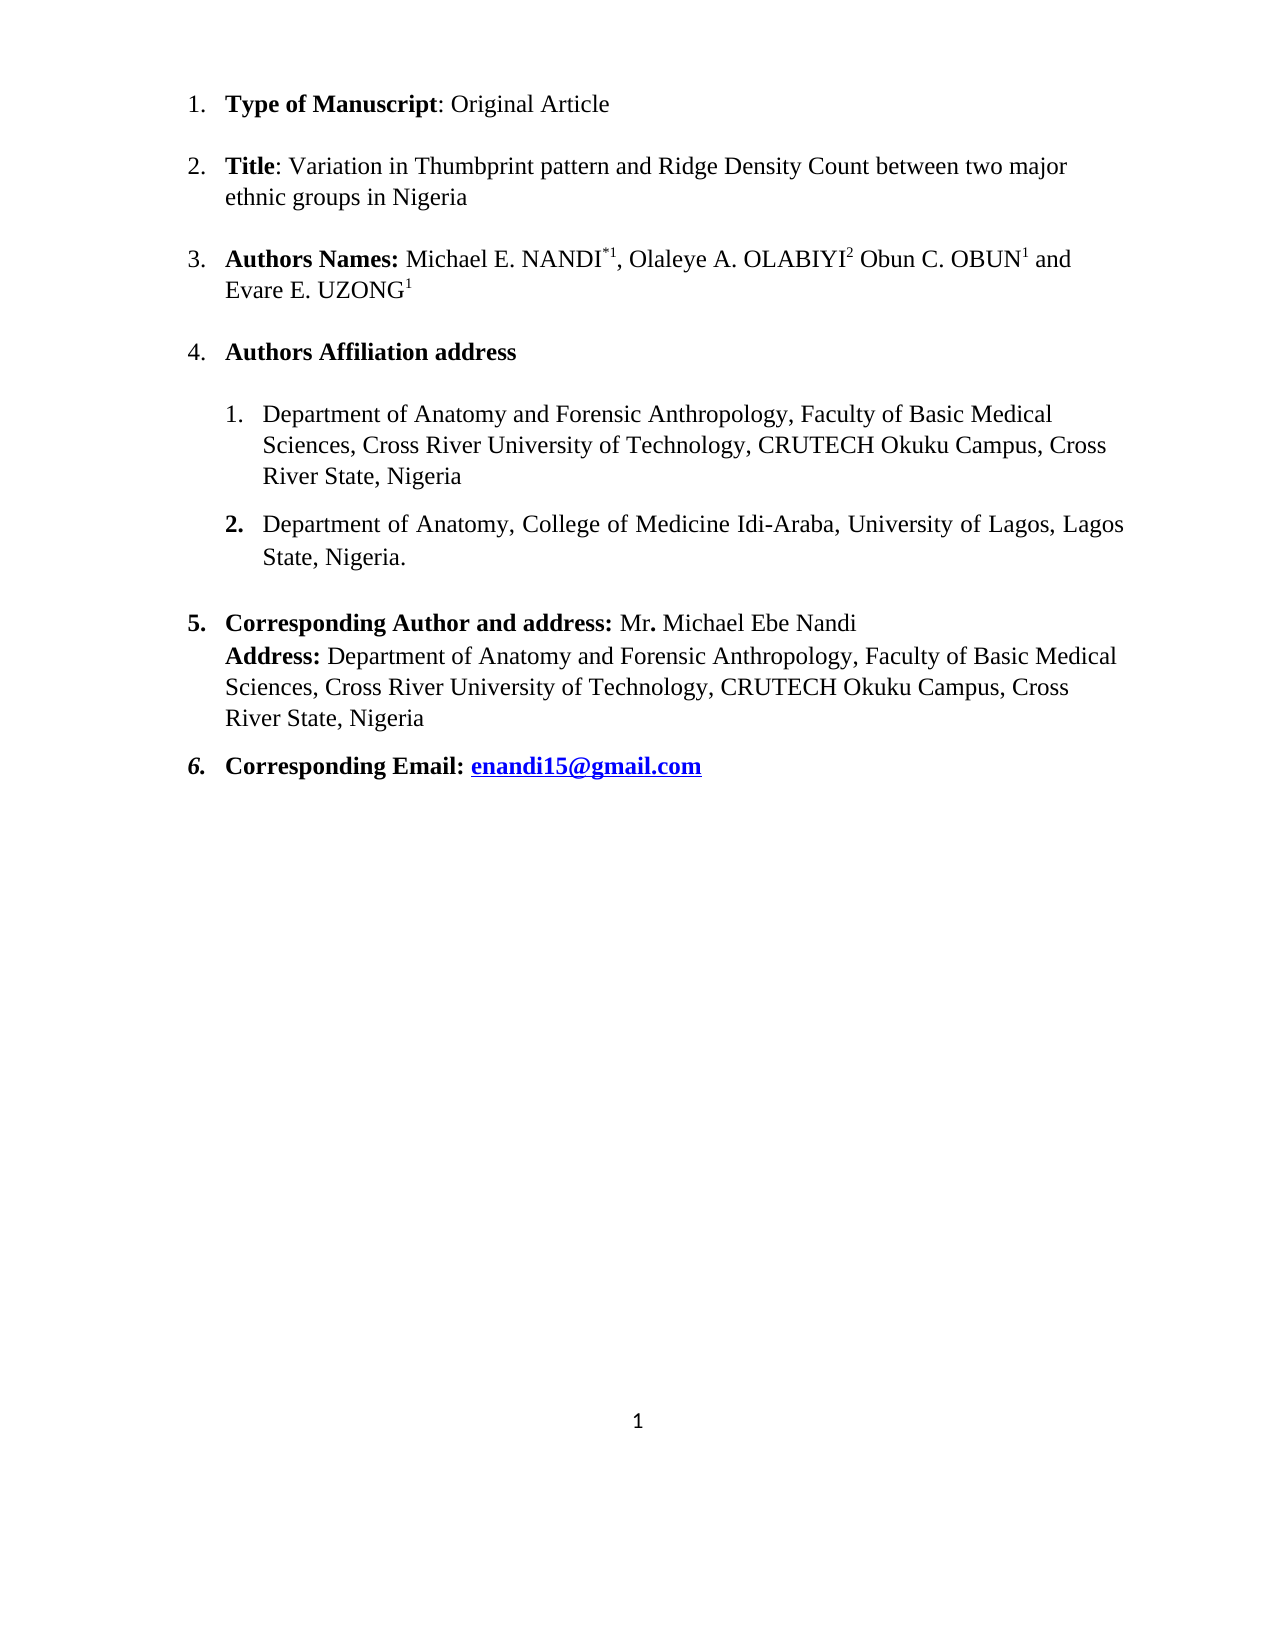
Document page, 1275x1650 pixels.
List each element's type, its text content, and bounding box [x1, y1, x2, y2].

list Address: Department of Anatomy and Forensic Anthropology, Faculty of Basic Medical Sciences, Cross River University of Technology, CRUTECH Okuku Campus, Cross River State, Nigeria [225, 641, 1125, 732]
list Title: Variation in Thumbprint pattern and Ridge Density Count between two major ethnic groups in Nigeria [187, 151, 1125, 211]
list Department of Anatomy, College of Medicine Idi-Araba, University of Lagos, Lagos State, Nigeria. [225, 509, 1125, 571]
list Authors Names: Michael E. NANDI*1, Olaleye A. OLABIYI2 Obun C. OBUN1 and Evare E. UZONG1 [187, 244, 1125, 304]
list Department of Anatomy and Forensic Anthropology, Faculty of Basic Medical Sciences, Cross River University of Technology, CRUTECH Okuku Campus, Cross River State, Nigeria [225, 399, 1125, 490]
list Corresponding Author and address: Mr. Michael Ebe Nandi [187, 608, 1125, 637]
list Type of Manuscript: Original Article [187, 89, 1125, 117]
list Corresponding Email: enandi15@gmail.com [187, 751, 1125, 779]
list Authors Affiliation address [187, 337, 1125, 366]
